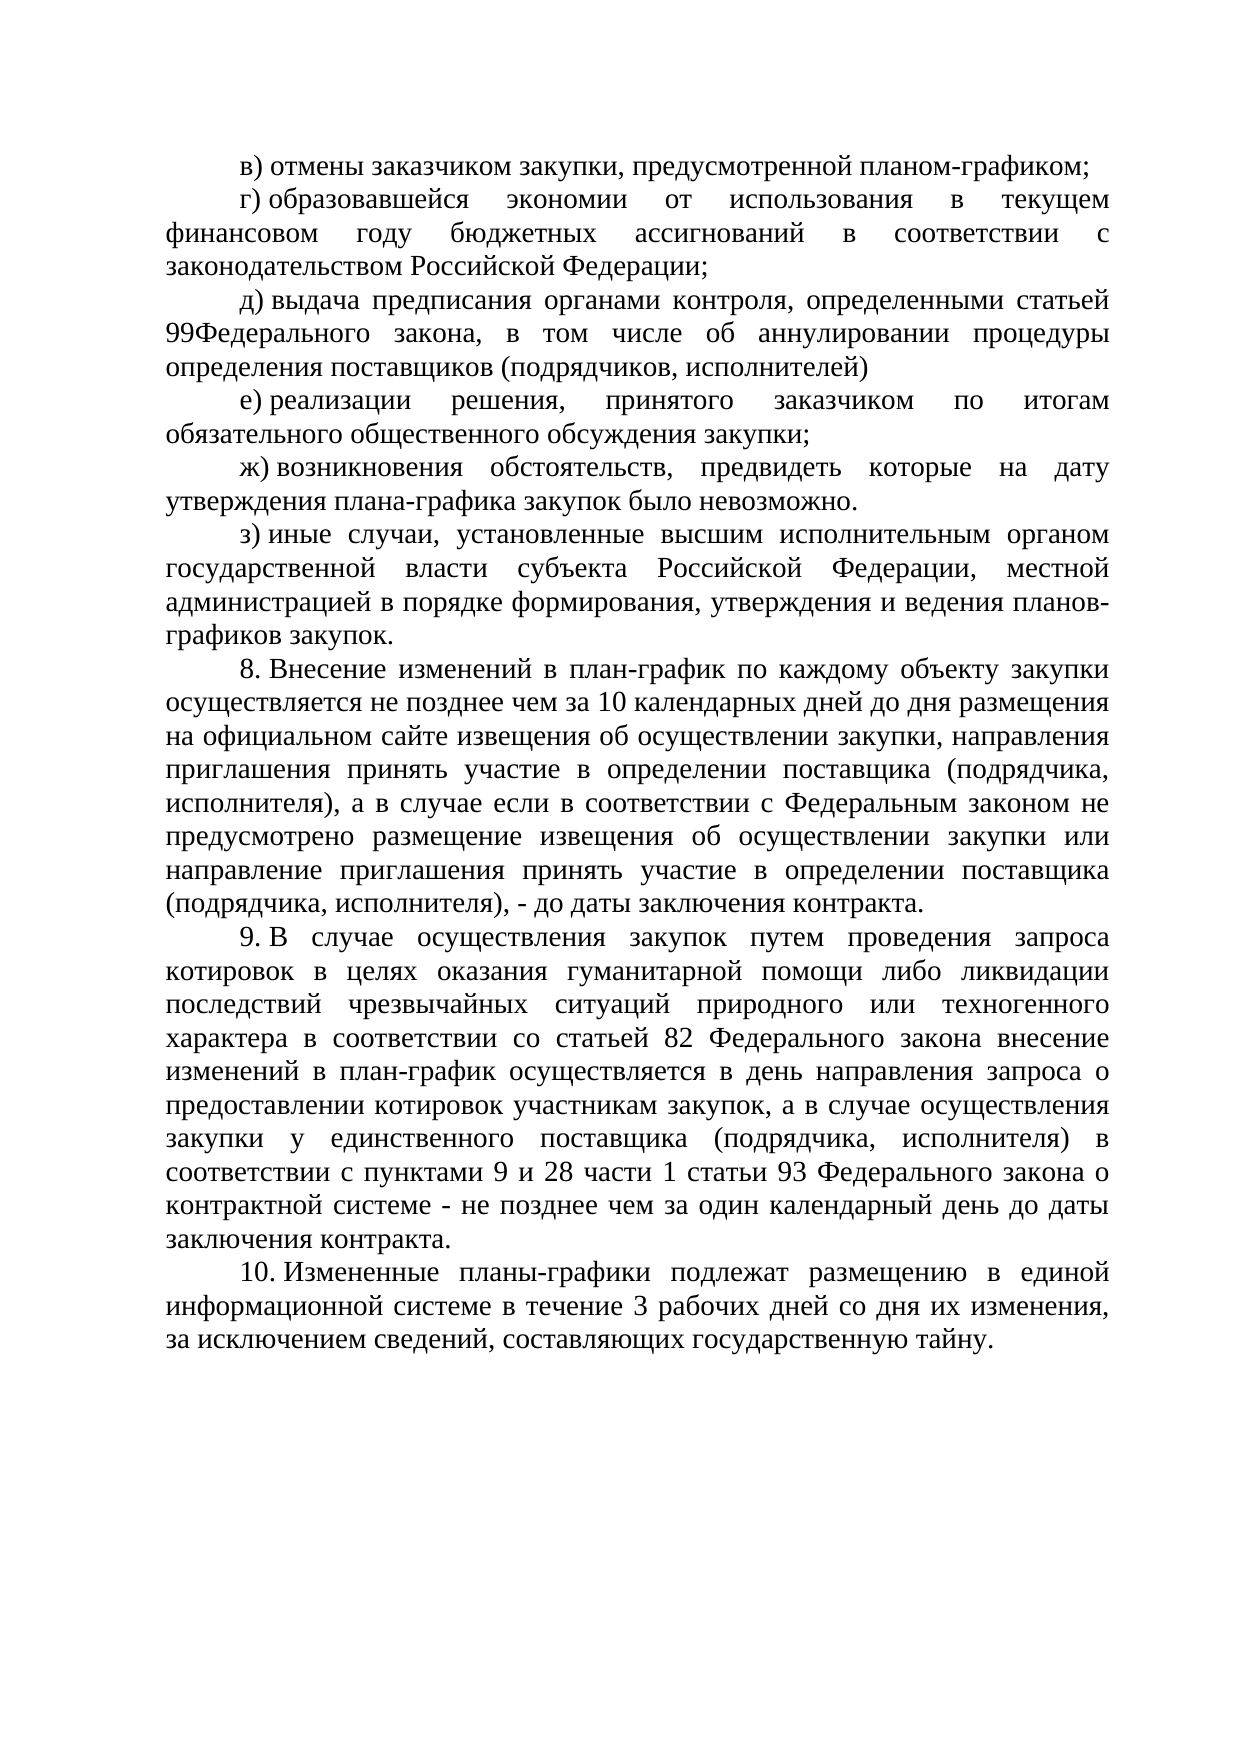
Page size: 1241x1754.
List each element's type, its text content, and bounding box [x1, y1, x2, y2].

text 10. Измененные планы-графики подлежат размещению в единой информационной системе в течение 3 рабочих дней со дня их изменения, за исключением сведений, составляющих государственную тайну. [165, 1254, 1110, 1355]
text д) выдача предписания органами контроля, определенными статьей 99Федерального закона, в том числе об аннулировании процедуры определения поставщиков (подрядчиков, исполнителей) [165, 282, 1110, 382]
text е) реализации решения, принятого заказчиком по итогам обязательного общественного обсуждения закупки; [165, 382, 1110, 449]
text ж) возникновения обстоятельств, предвидеть которые на дату утверждения плана-графика закупок было невозможно. [165, 449, 1110, 517]
text з) иные случаи, установленные высшим исполнительным органом государственной власти субъекта Российской Федерации, местной администрацией в порядке формирования, утверждения и ведения планов-графиков закупок. [165, 517, 1110, 651]
text 9. В случае осуществления закупок путем проведения запроса котировок в целях оказания гуманитарной помощи либо ликвидации последствий чрезвычайных ситуаций природного или техногенного характера в соответствии со статьей 82 Федерального закона внесение изменений в план-график осуществляется в день направления запроса о предоставлении котировок участникам закупок, а в случае осуществления закупки у единственного поставщика (подрядчика, исполнителя) в соответствии с пунктами 9 и 28 части 1 статьи 93 Федерального закона о контрактной системе - не позднее чем за один календарный день до даты заключения контракта. [165, 919, 1110, 1254]
text 8. Внесение изменений в план-график по каждому объекту закупки осуществляется не позднее чем за 10 календарных дней до дня размещения на официальном сайте извещения об осуществлении закупки, направления приглашения принять участие в определении поставщика (подрядчика, исполнителя), а в случае если в соответствии с Федеральным законом не предусмотрено размещение извещения об осуществлении закупки или направление приглашения принять участие в определении поставщика (подрядчика, исполнителя), - до даты заключения контракта. [165, 651, 1110, 919]
text в) отмены заказчиком закупки, предусмотренной планом-графиком; [165, 148, 1110, 181]
text г) образовавшейся экономии от использования в текущем финансовом году бюджетных ассигнований в соответствии с законодательством Российской Федерации; [165, 181, 1110, 282]
